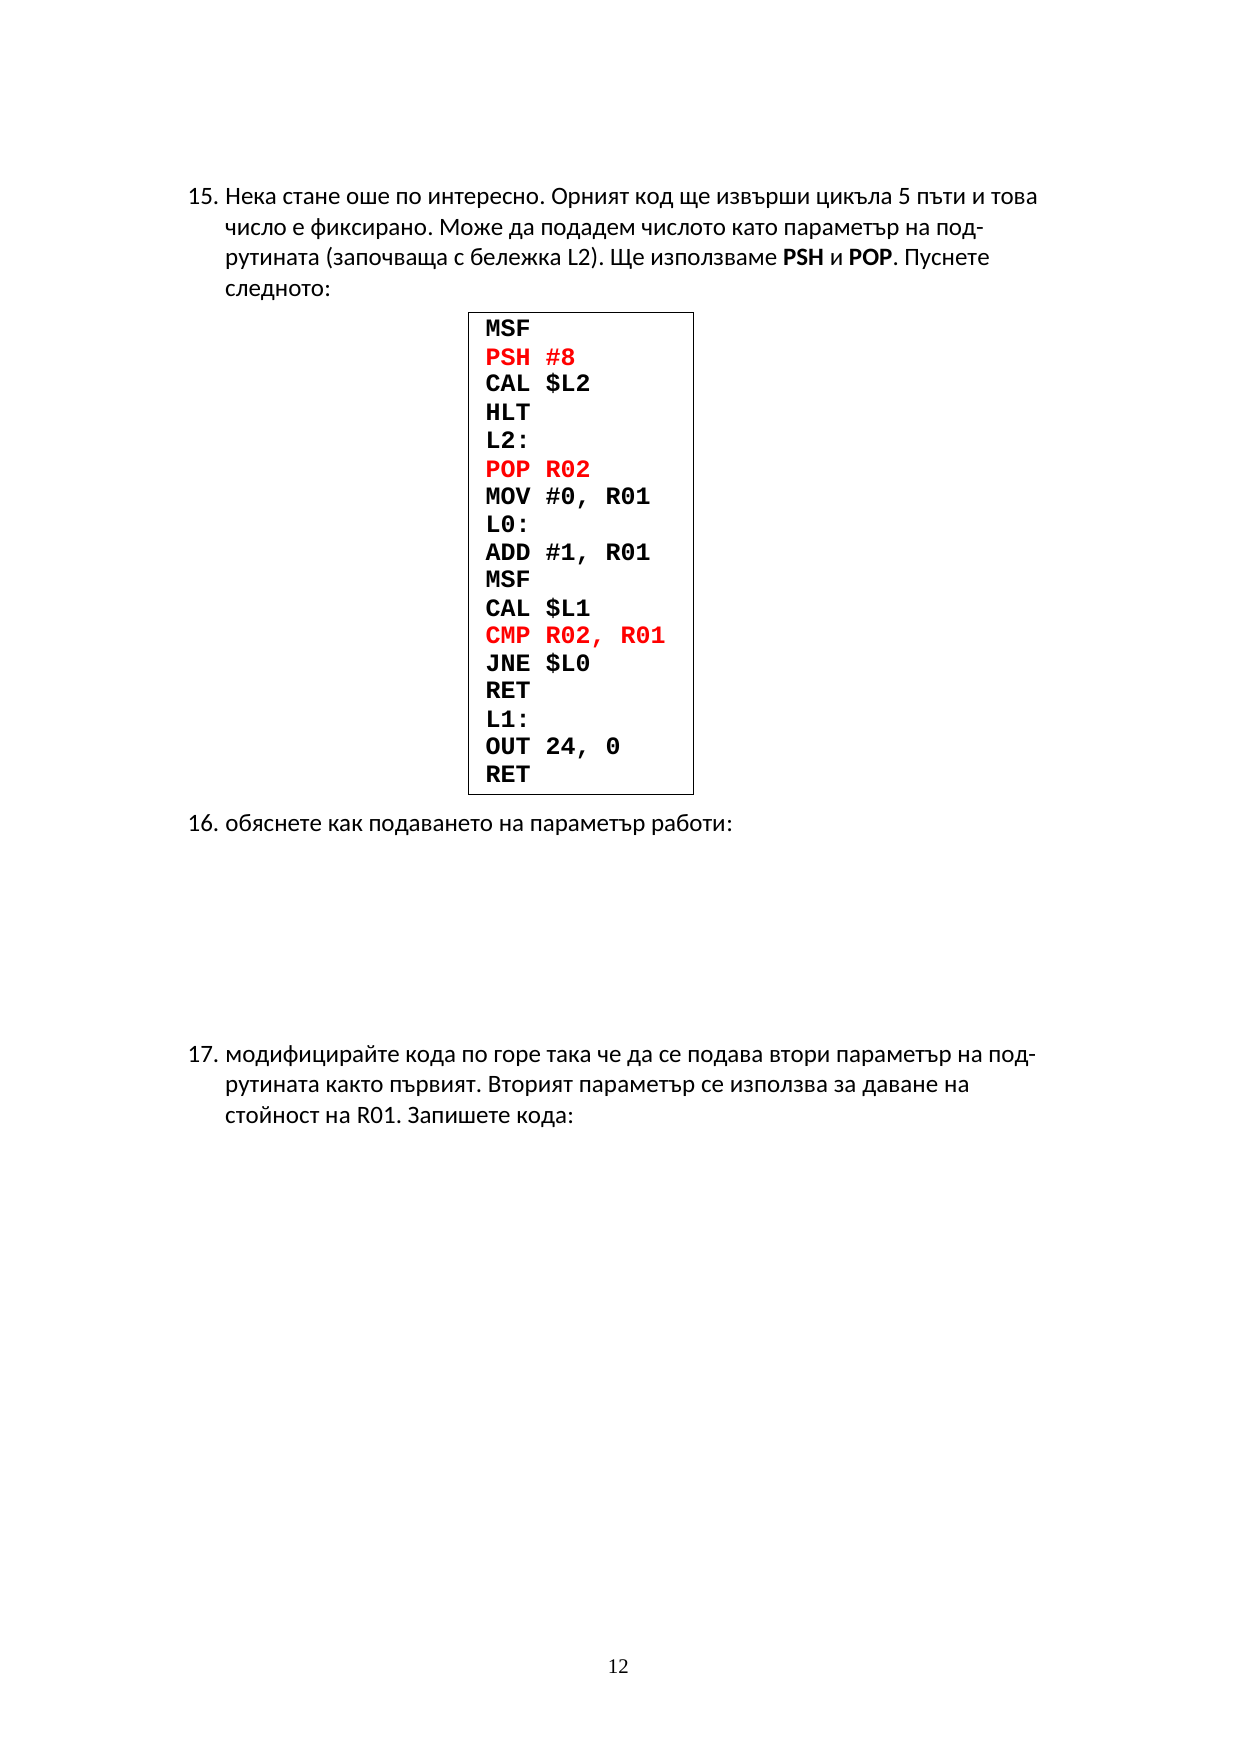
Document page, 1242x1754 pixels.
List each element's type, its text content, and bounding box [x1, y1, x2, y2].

text 15. Нека стане оше по интересно. Орният код ще извърши цикъла 5 пъти и това число е фиксирано. Може да подадем числото като параметър на под-рутината (започваща с бележка L2). Ще използваме PSH и POP. Пуснете следното: [187, 180, 1042, 302]
text MOV #0, R01 [481, 484, 655, 512]
text 16. обяснете как подаването на параметър работи: [187, 807, 1067, 838]
text JNE $L0 [481, 651, 595, 679]
text PSH #8 [481, 344, 580, 372]
text MSF [481, 316, 535, 344]
text RET [481, 679, 535, 706]
text RET [481, 762, 535, 790]
text CAL $L1 [481, 595, 595, 624]
text CMP R02, R01 [481, 624, 670, 651]
text L1: [481, 706, 535, 734]
text CAL $L2 [481, 372, 595, 399]
text POP R02 [481, 456, 595, 484]
text L0: [481, 512, 535, 540]
text MSF [481, 568, 535, 595]
text HLT L2: [482, 399, 533, 456]
text ADD #1, R01 [481, 540, 655, 568]
text 17. модифицирайте кода по горе така че да се подава втори параметър на под-рутината както първият. Вторият параметър се използва за даване на стойност на R01. Запишете кода: [187, 1038, 1048, 1129]
text OUT 24, 0 [481, 734, 625, 762]
